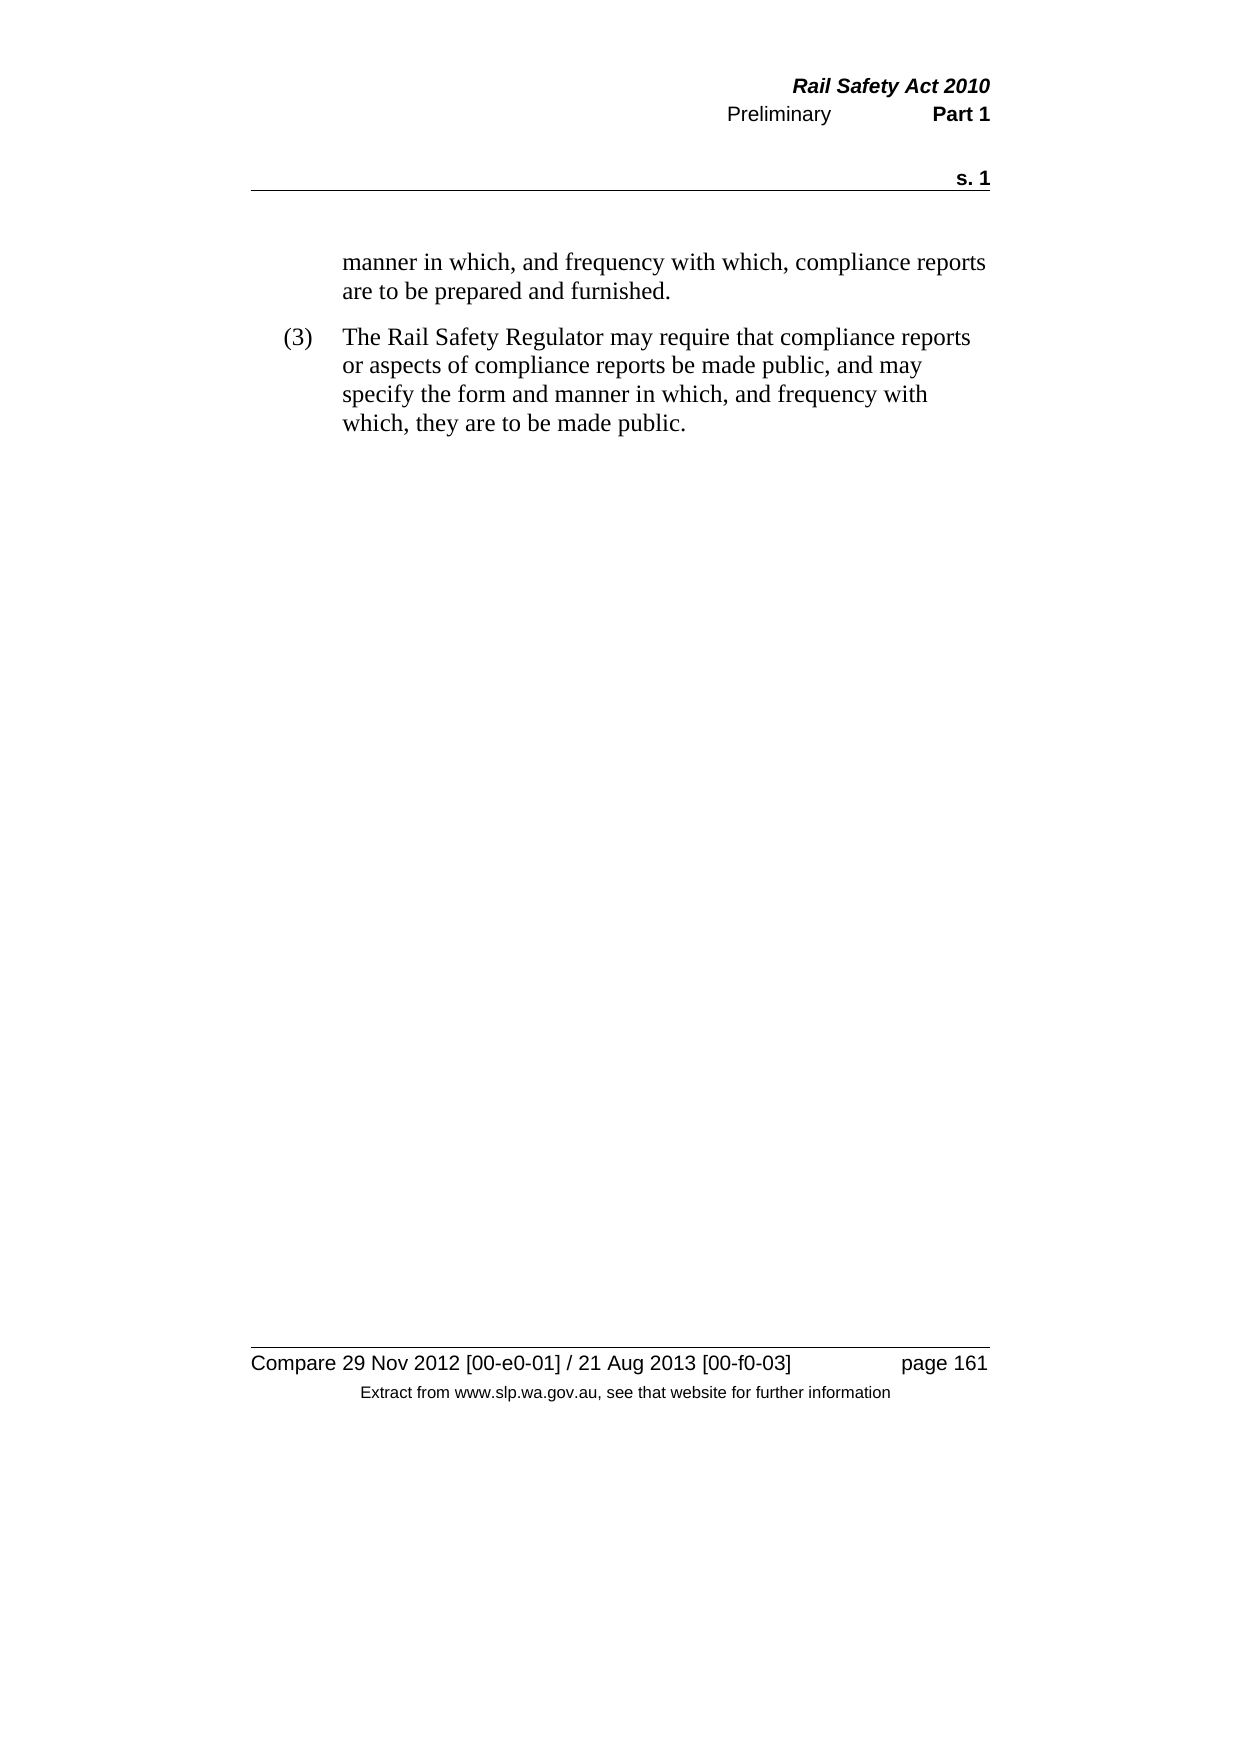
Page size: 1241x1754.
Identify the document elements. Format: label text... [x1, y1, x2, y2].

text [251, 247, 990, 305]
text (3) The Rail Safety Regulator may require that compliance reports or aspects of compliance reports be made public, and may specify the form and manner in which, and frequency with which, they are to be made public. [251, 322, 990, 437]
